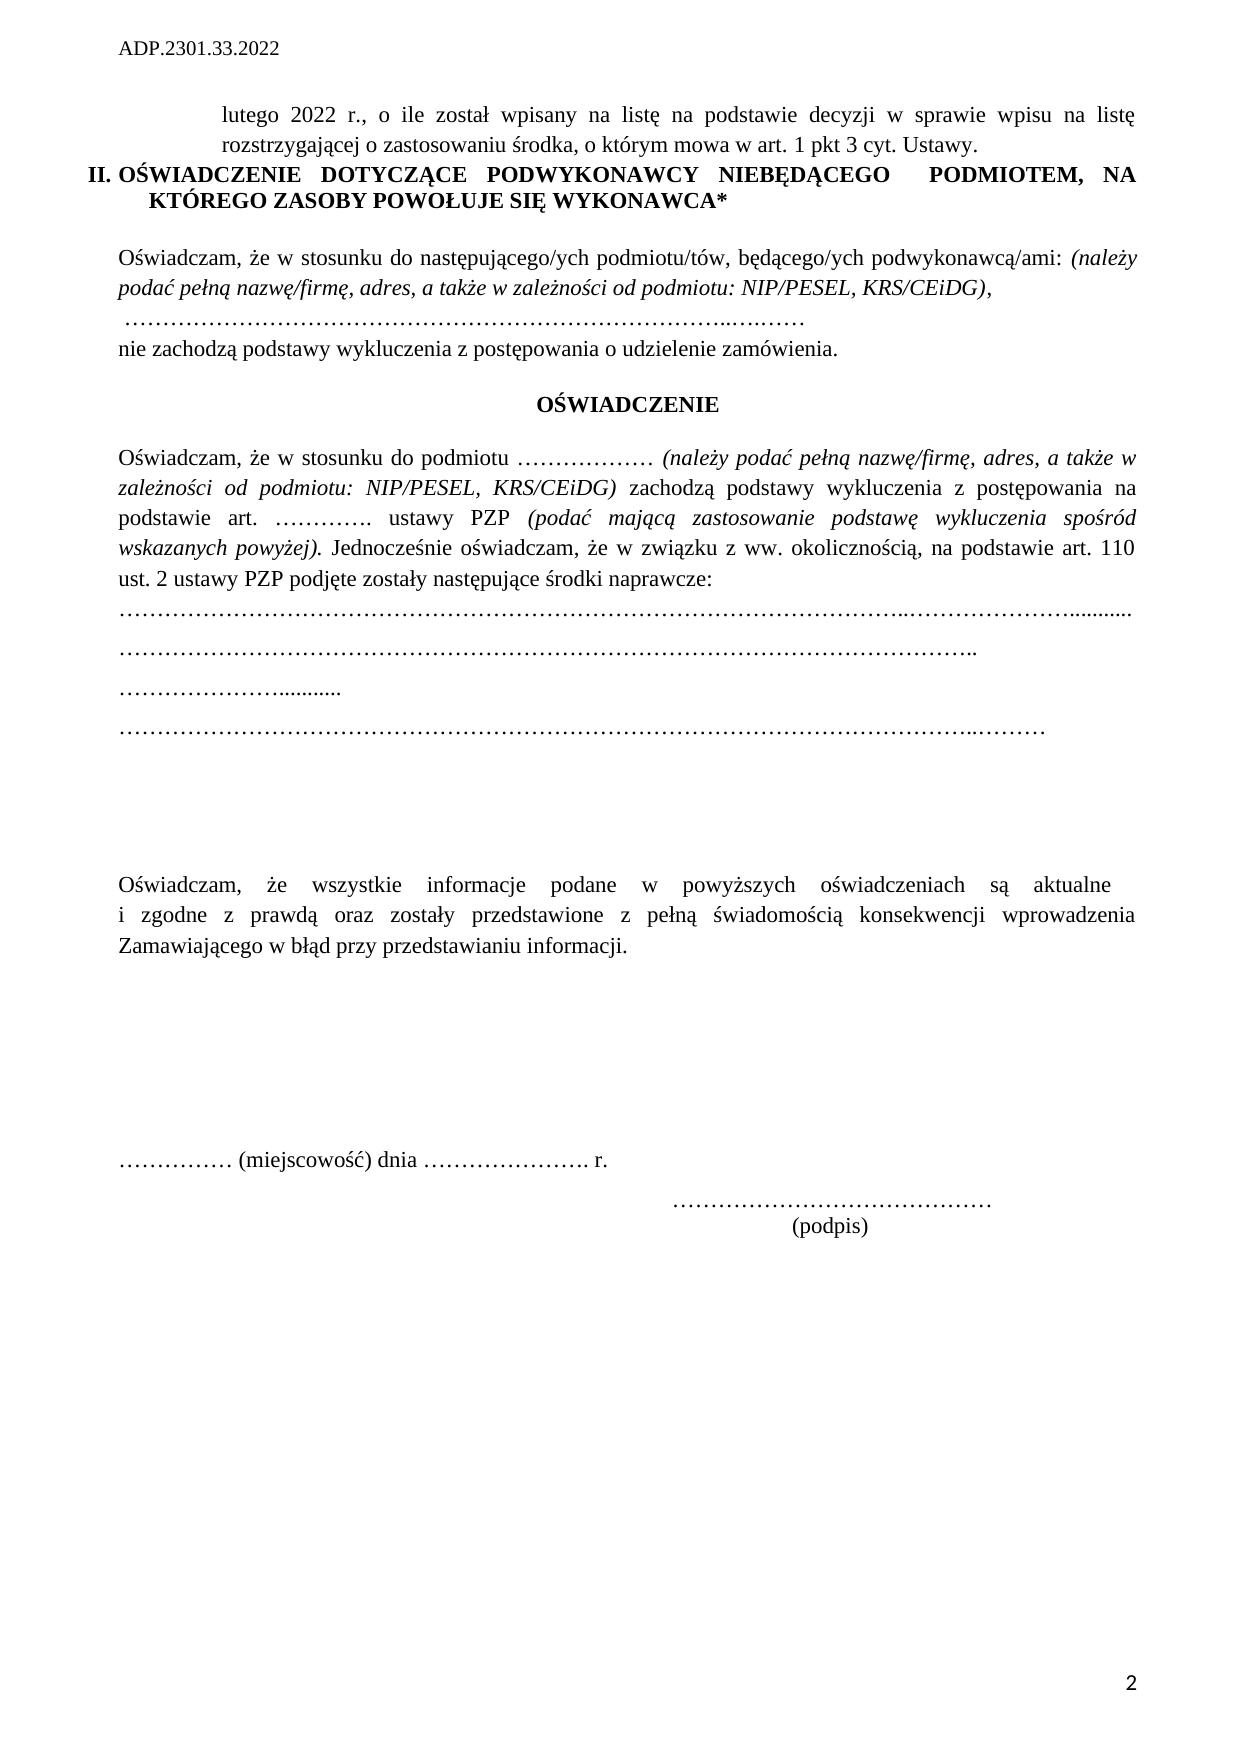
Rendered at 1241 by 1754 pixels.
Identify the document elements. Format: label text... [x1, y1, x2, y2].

text Oświadczam, że w stosunku do podmiotu ……………… (należy podać pełną nazwę/firmę, adres, a także w zależności od podmiotu: NIP/PESEL, KRS/CEiDG) zachodzą podstawy wykluczenia z postępowania na podstawie art. …………. ustawy PZP (podać mającą zastosowanie podstawę wykluczenia spośród wskazanych powyżej). Jednocześnie oświadczam, że w związku z ww. okolicznością, na podstawie art. 110 ust. 2 ustawy PZP podjęte zostały następujące środki naprawcze: [118, 444, 1137, 591]
list OŚWIADCZENIE DOTYCZĄCE PODWYKONAWCY NIEBĘDĄCEGO PODMIOTEM, NA KTÓREGO ZASOBY POWOŁUJE SIĘ WYKONAWCA* [111, 161, 1137, 214]
text …………… (miejscowość) dnia …………………. r. [118, 1146, 1137, 1172]
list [162, 101, 1137, 157]
text ……………………………………………………………………..….…… [118, 304, 1137, 331]
text …………………………………… [174, 1186, 1137, 1212]
text OŚWIADCZENIE [118, 391, 1137, 417]
text Oświadczam, że w stosunku do następującego/ych podmiotu/tów, będącego/ych podwykonawcą/ami: (należy podać pełną nazwę/firmę, adres, a także w zależności od podmiotu: NIP/PESEL, KRS/CEiDG), [118, 244, 1137, 301]
text (podpis) [174, 1212, 1137, 1238]
text …………………………………………………………………………………………..…………………...........…………………………………………………………………………………………………..…………………...........…………………………………………………………………………………………………..……… [118, 595, 1137, 740]
text Oświadczam, że wszystkie informacje podane w powyższych oświadczeniach są aktualne i zgodne z prawdą oraz zostały przedstawione z pełną świadomością konsekwencji wprowadzenia Zamawiającego w błąd przy przedstawianiu informacji. [118, 871, 1137, 958]
text nie zachodzą podstawy wykluczenia z postępowania o udzielenie zamówienia. [118, 334, 1137, 361]
